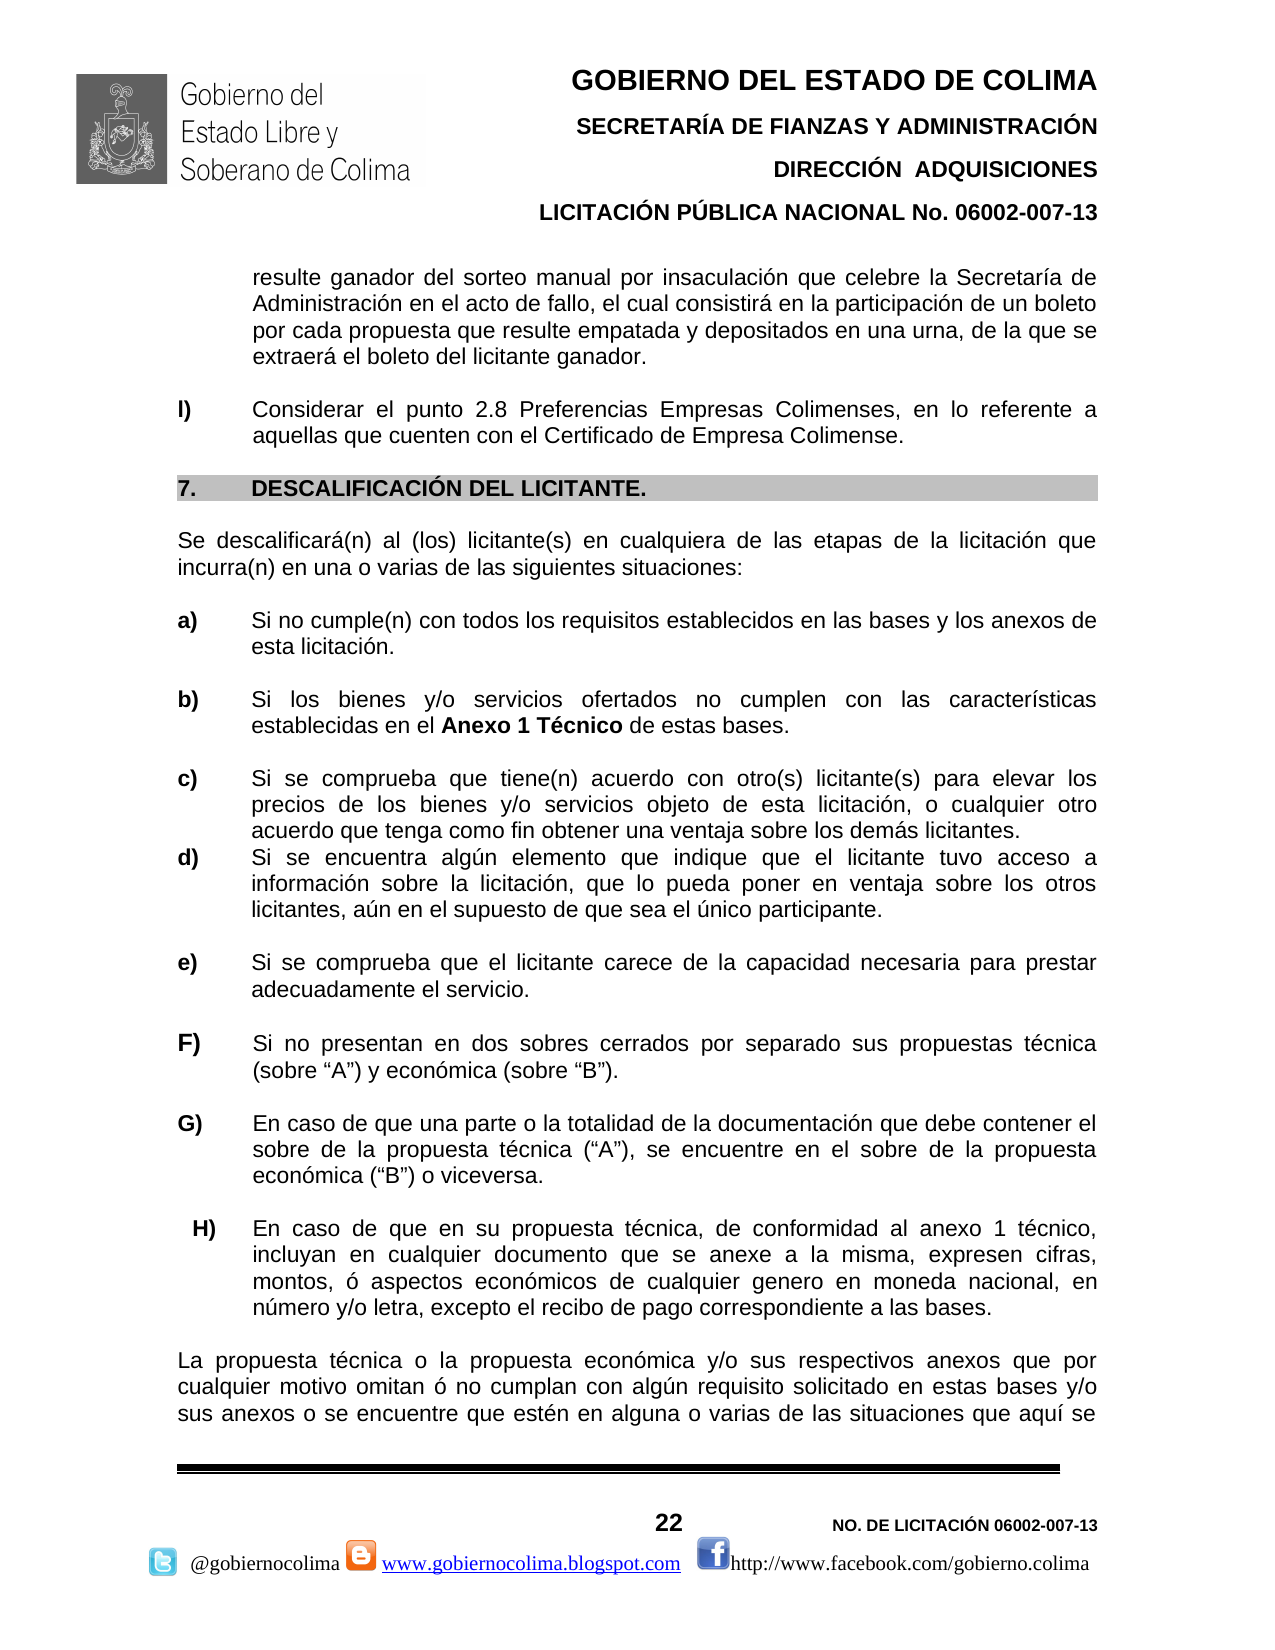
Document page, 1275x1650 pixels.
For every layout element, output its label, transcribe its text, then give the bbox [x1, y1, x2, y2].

picture [696, 1536, 731, 1571]
picture [345, 1539, 377, 1571]
text e) Si se comprueba que el licitante carece de la capacidad necesaria para prestar adecuadamente el servicio. [177, 949, 1098, 1002]
text c) Si se comprueba que tiene(n) acuerdo con otro(s) licitante(s) para elevar los precios de los bienes y/o servicios objeto de esta licitación, o cualquier otro acuerdo que tenga como fin obtener una ventaja sobre los demás licitantes. [177, 765, 1098, 844]
text 7. DESCALIFICACIÓN DEL LICITANTE. [177, 475, 1098, 501]
text Se descalificará(n) al (los) licitante(s) en cualquiera de las etapas de la licitación que incurra(n) en una o varias de las siguientes situaciones: [177, 527, 1098, 580]
text d) Si se encuentra algún elemento que indique que el licitante tuvo acceso a información sobre la licitación, que lo pueda poner en ventaja sobre los otros licitantes, aún en el supuesto de que sea el único participante. [177, 844, 1098, 923]
picture [148, 1547, 178, 1577]
list Si no presentan en dos sobres cerrados por separado sus propuestas técnica (sobre “A”) y económica (sobre “B”). [177, 1028, 1098, 1083]
text l) Considerar el punto 2.8 Preferencias Empresas Colimenses, en lo referente a aquellas que cuenten con el Certificado de Empresa Colimense. [177, 396, 1098, 448]
text b) Si los bienes y/o servicios ofertados no cumplen con las características establecidas en el Anexo 1 Técnico de estas bases. [177, 686, 1098, 738]
text a) Si no cumple(n) con todos los requisitos establecidos en las bases y los anexos de esta licitación. [177, 607, 1098, 659]
list En caso de que una parte o la totalidad de la documentación que debe contener el sobre de la propuesta técnica (“A”), se encuentre en el sobre de la propuesta económica (“B”) o viceversa. [177, 1110, 1098, 1189]
list En caso de que en su propuesta técnica, de conformidad al anexo 1 técnico, incluyan en cualquier documento que se anexe a la misma, expresen cifras, montos, ó aspectos económicos de cualquier genero en moneda nacional, en número y/o letra, excepto el recibo de pago correspondiente a las bases. [192, 1215, 1098, 1321]
picture [76, 74, 427, 187]
